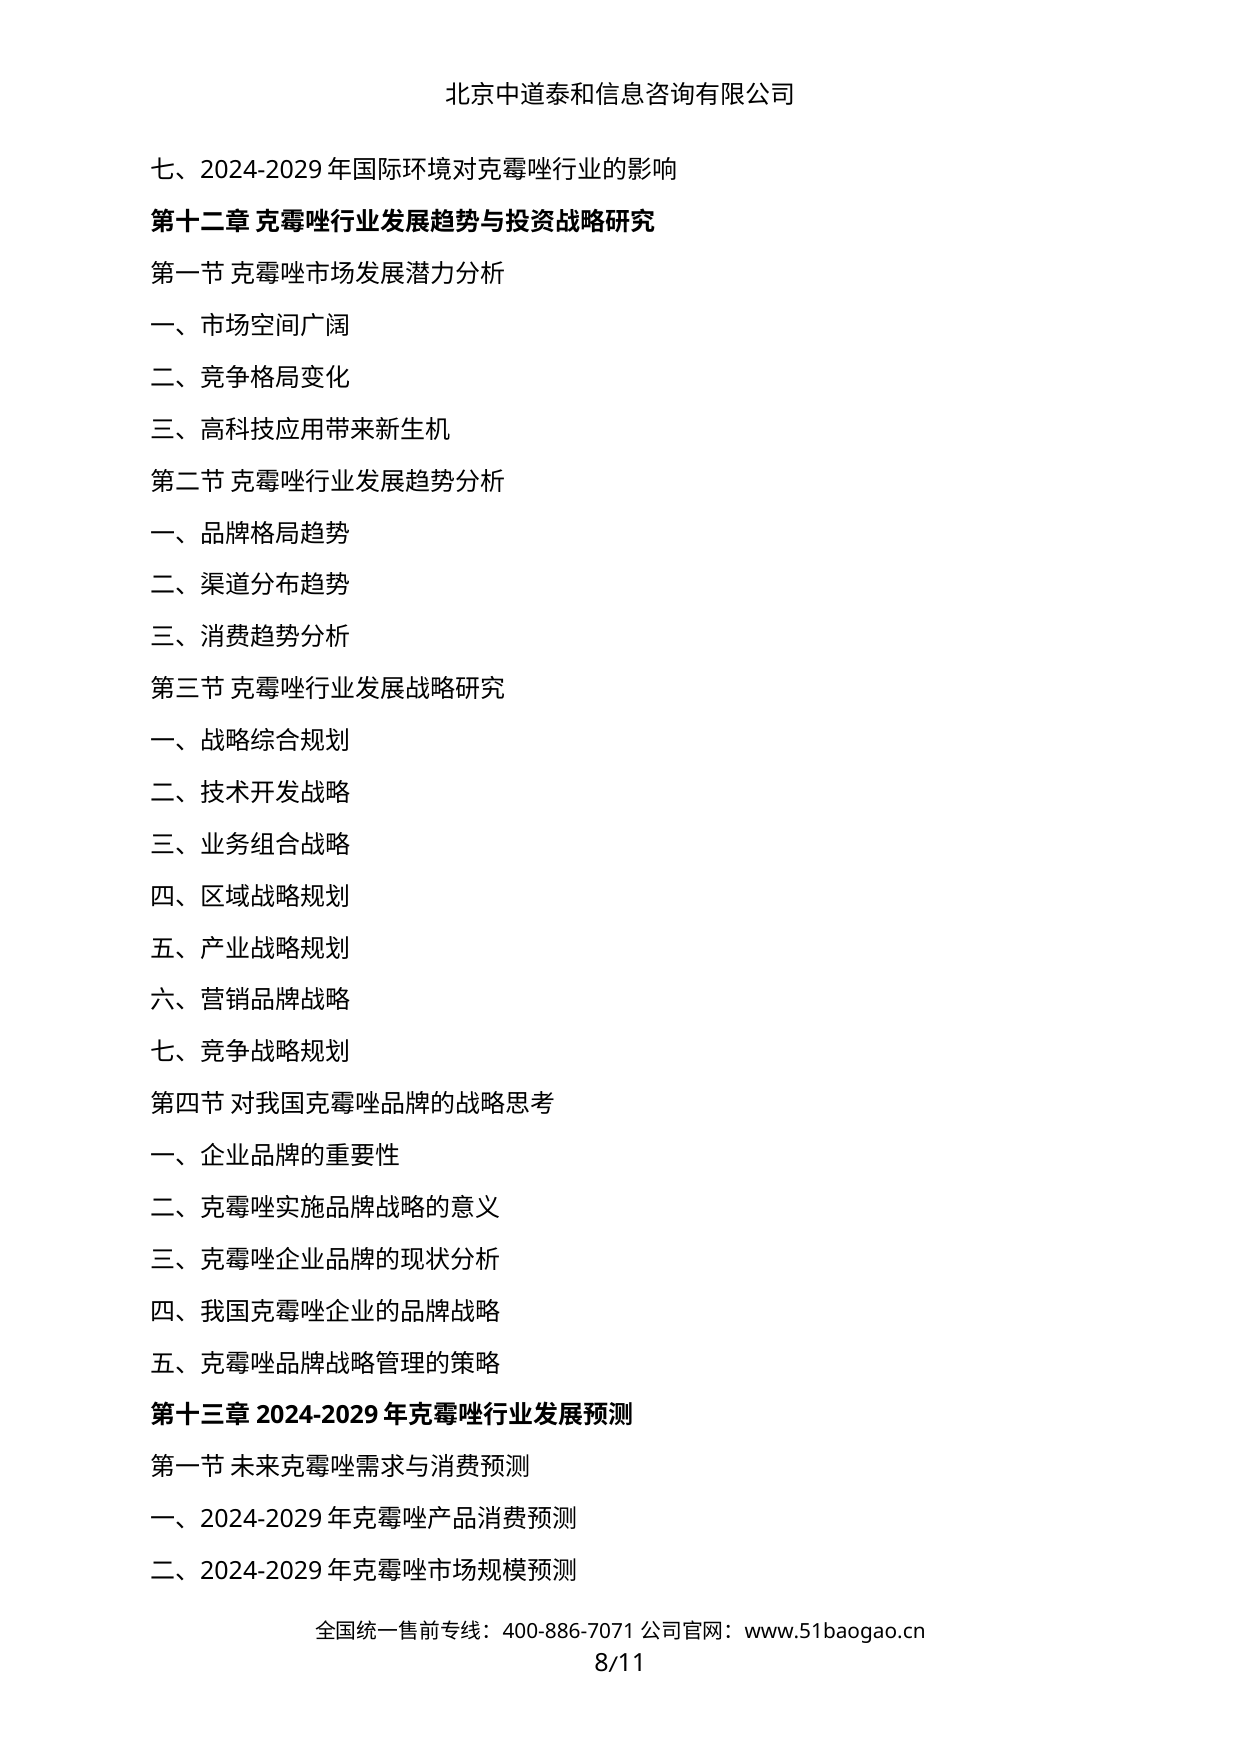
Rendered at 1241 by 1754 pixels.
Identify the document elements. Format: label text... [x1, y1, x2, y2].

text 一、企业品牌的重要性 [150, 1136, 1090, 1172]
text 第一节 克霉唑市场发展潜力分析 [150, 254, 1090, 290]
text 七、2024-2029年国际环境对克霉唑行业的影响 [150, 150, 1090, 186]
text 二、渠道分布趋势 [150, 565, 1090, 601]
text 四、我国克霉唑企业的品牌战略 [150, 1291, 1090, 1327]
text 三、消费趋势分析 [150, 617, 1090, 653]
text 一、品牌格局趋势 [150, 513, 1090, 549]
text 第四节 对我国克霉唑品牌的战略思考 [150, 1084, 1090, 1120]
text 三、克霉唑企业品牌的现状分析 [150, 1239, 1090, 1276]
text 第一节 未来克霉唑需求与消费预测 [150, 1447, 1090, 1483]
text 六、营销品牌战略 [150, 980, 1090, 1016]
text 第三节 克霉唑行业发展战略研究 [150, 669, 1090, 705]
text 二、2024-2029年克霉唑市场规模预测 [150, 1551, 1090, 1587]
text 第二节 克霉唑行业发展趋势分析 [150, 461, 1090, 497]
text 四、区域战略规划 [150, 876, 1090, 912]
text 一、战略综合规划 [150, 721, 1090, 757]
text 第十二章 克霉唑行业发展趋势与投资战略研究 [150, 202, 1090, 238]
text 第十三章 2024-2029年克霉唑行业发展预测 [150, 1395, 1090, 1431]
text 二、克霉唑实施品牌战略的意义 [150, 1187, 1090, 1224]
text 五、产业战略规划 [150, 928, 1090, 964]
text 一、2024-2029年克霉唑产品消费预测 [150, 1499, 1090, 1535]
text 三、高科技应用带来新生机 [150, 409, 1090, 446]
text 二、技术开发战略 [150, 772, 1090, 809]
text 二、竞争格局变化 [150, 357, 1090, 394]
text 五、克霉唑品牌战略管理的策略 [150, 1343, 1090, 1379]
text 七、竞争战略规划 [150, 1032, 1090, 1068]
text 一、市场空间广阔 [150, 306, 1090, 342]
text 三、业务组合战略 [150, 824, 1090, 861]
